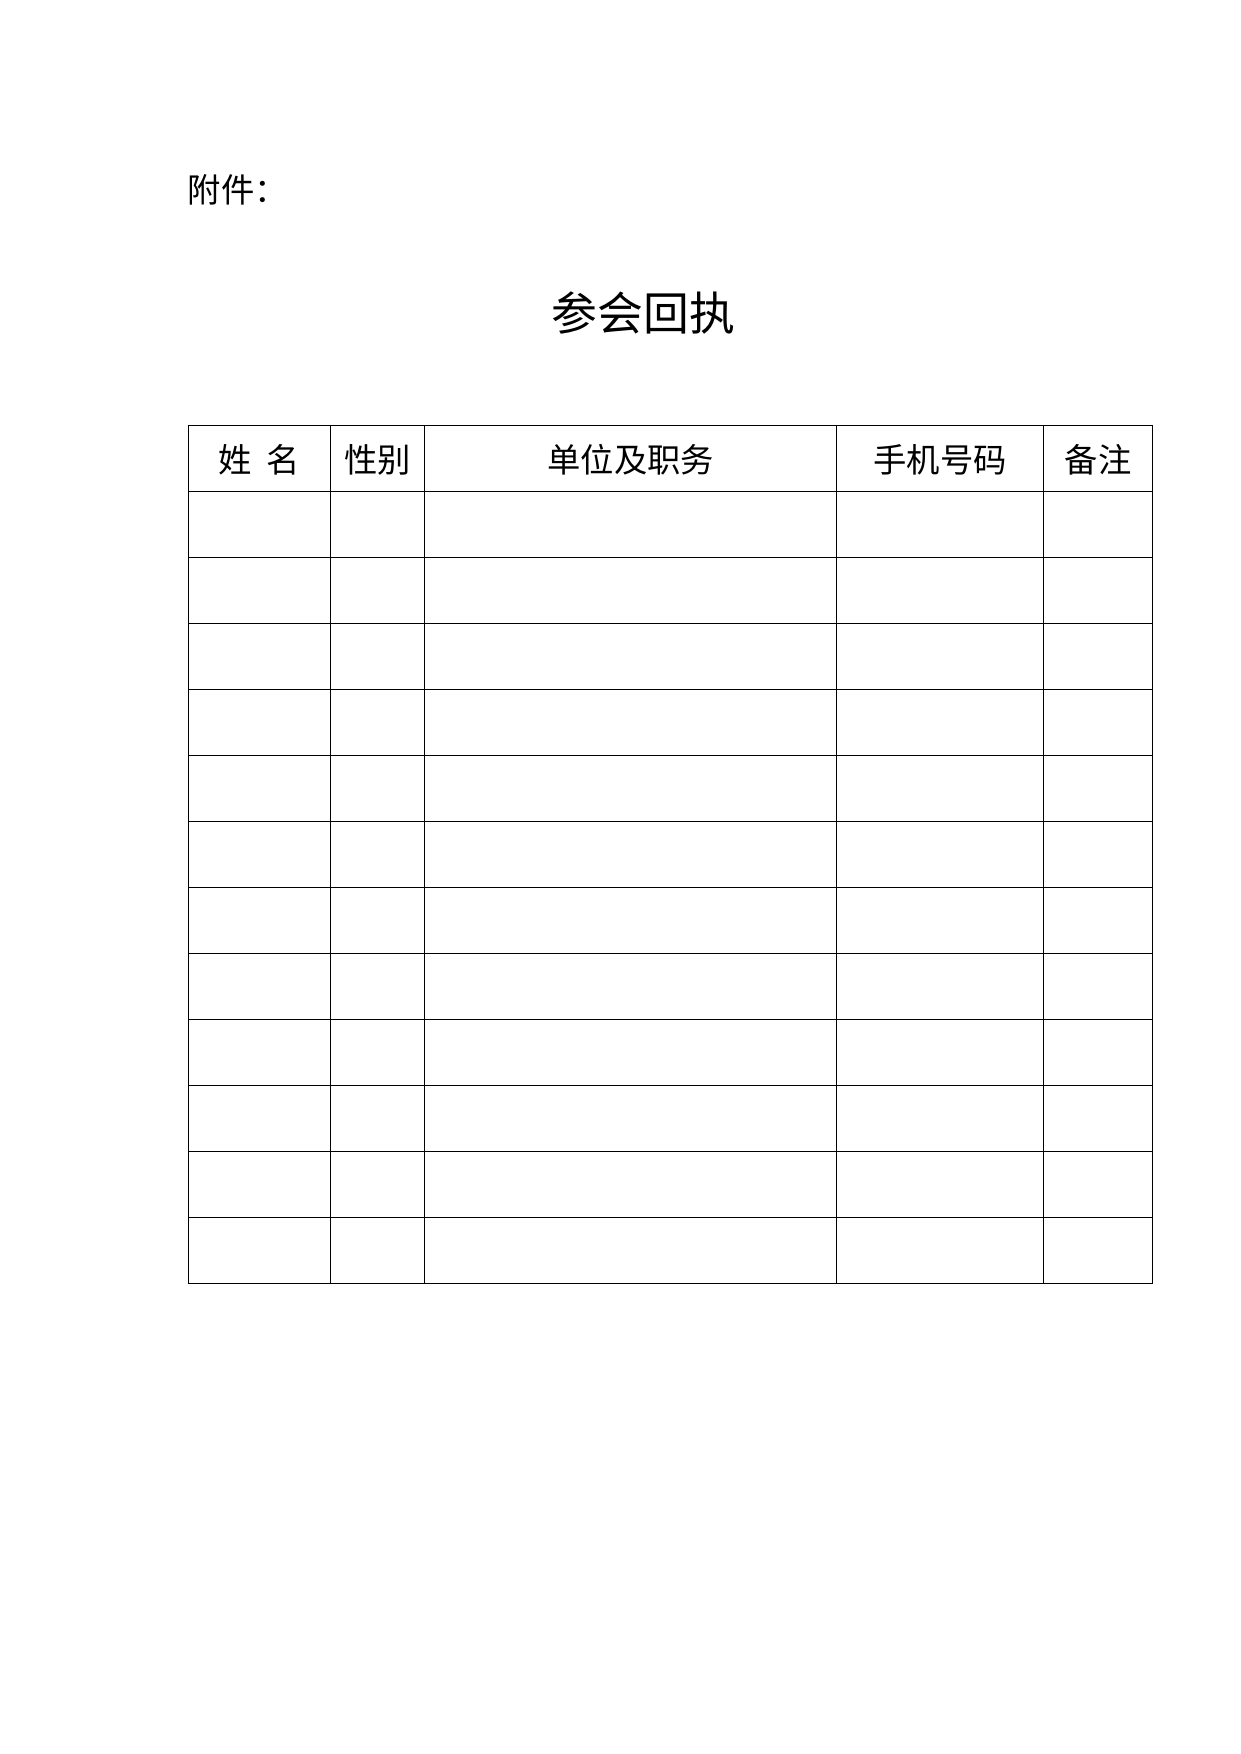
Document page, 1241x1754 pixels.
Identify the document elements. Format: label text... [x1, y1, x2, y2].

table_cell [1044, 1020, 1152, 1085]
table_cell [1044, 1218, 1152, 1283]
table_cell [425, 888, 836, 953]
table_cell [331, 888, 424, 953]
table_cell [837, 690, 1043, 755]
table_cell [331, 822, 424, 887]
table_cell [1044, 558, 1152, 623]
table_cell [189, 1152, 330, 1217]
table_cell [425, 1086, 836, 1151]
table_header 姓 名 [189, 426, 330, 491]
table_cell [1044, 690, 1152, 755]
table_cell [189, 690, 330, 755]
table_cell [189, 1086, 330, 1151]
table_cell [837, 1086, 1043, 1151]
table_cell [331, 756, 424, 821]
table_cell [331, 690, 424, 755]
text 参会回执 [187, 262, 1053, 359]
table_cell [837, 558, 1043, 623]
table_cell [1044, 822, 1152, 887]
table_cell [189, 1218, 330, 1283]
table_cell [425, 690, 836, 755]
table_cell [425, 822, 836, 887]
table_cell [189, 756, 330, 821]
table_cell [1044, 1152, 1152, 1217]
table_cell [425, 954, 836, 1019]
table_cell [1044, 492, 1152, 557]
table_cell [425, 624, 836, 689]
table_cell [189, 954, 330, 1019]
table_cell [189, 888, 330, 953]
table_cell [837, 888, 1043, 953]
table_cell [837, 954, 1043, 1019]
table_cell [425, 1020, 836, 1085]
text 附件： [187, 162, 1053, 212]
table_cell [331, 954, 424, 1019]
table_cell [425, 756, 836, 821]
table_header 单位及职务 [425, 426, 836, 491]
table_cell [837, 1020, 1043, 1085]
table_cell [837, 624, 1043, 689]
table_cell [331, 558, 424, 623]
table_cell [425, 1152, 836, 1217]
table_cell [189, 1020, 330, 1085]
table_cell [837, 756, 1043, 821]
table_cell [189, 624, 330, 689]
table_cell [837, 492, 1043, 557]
table_cell [1044, 1086, 1152, 1151]
table_cell [425, 492, 836, 557]
table_cell [837, 1218, 1043, 1283]
table_cell [331, 492, 424, 557]
table_cell [331, 1218, 424, 1283]
table_cell [331, 1152, 424, 1217]
table_cell [331, 1020, 424, 1085]
table_cell [1044, 624, 1152, 689]
table_cell [425, 1218, 836, 1283]
table_cell [425, 558, 836, 623]
table_cell [1044, 954, 1152, 1019]
table_header 备注 [1044, 426, 1152, 491]
table_cell [189, 822, 330, 887]
table_cell [837, 822, 1043, 887]
table_cell [331, 624, 424, 689]
table_cell [189, 492, 330, 557]
table_cell [1044, 756, 1152, 821]
table_cell [1044, 888, 1152, 953]
table_header 性别 [331, 426, 424, 491]
table_cell [331, 1086, 424, 1151]
table_cell [837, 1152, 1043, 1217]
table_header 手机号码 [837, 426, 1043, 491]
table_cell [189, 558, 330, 623]
